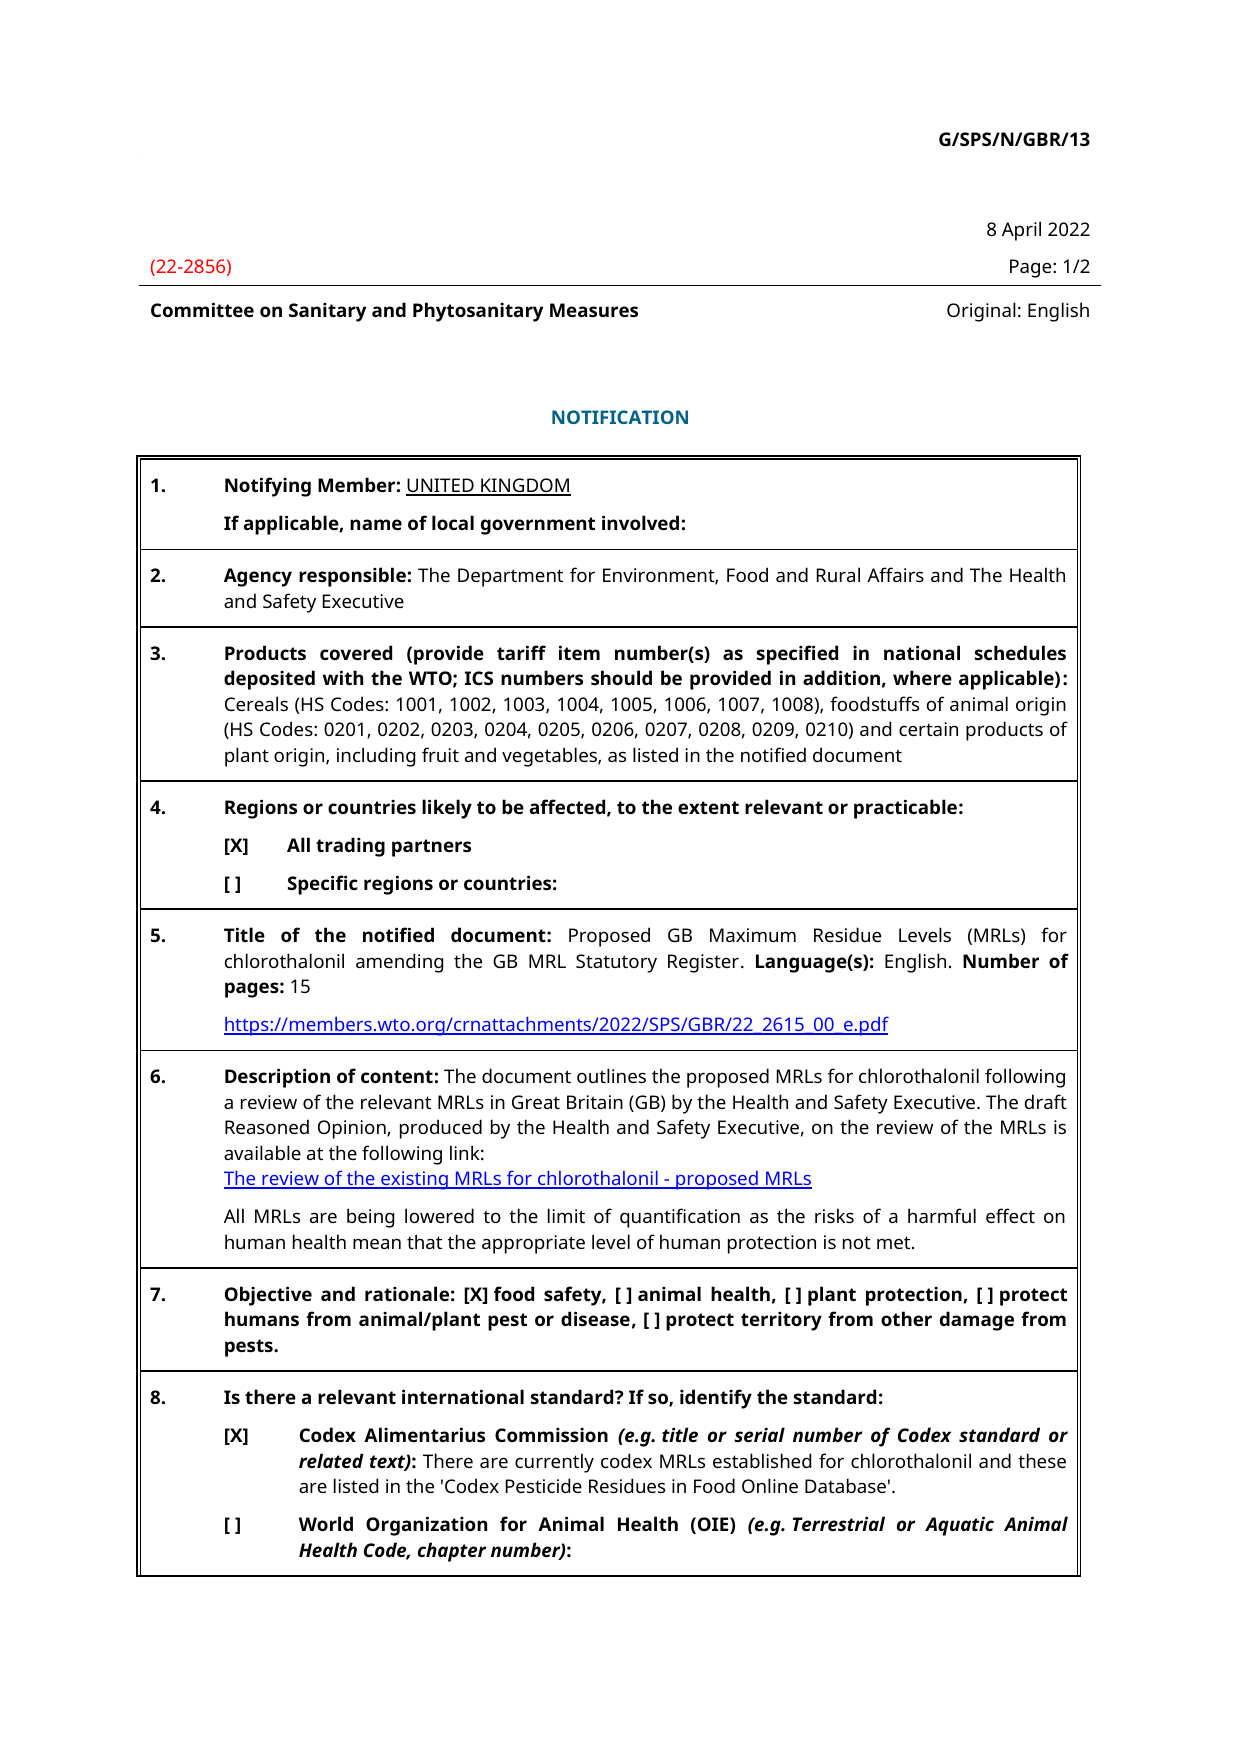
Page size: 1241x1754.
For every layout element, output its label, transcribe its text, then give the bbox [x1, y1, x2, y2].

table_cell Title of the notified document: Proposed GB Maximum Residue Levels (MRLs) for chlorothalonil amending the GB MRL Statutory Register. Language(s): English. Number of pages: 15 https://members.wto.org/crnattachments/2022/SPS/GBR/22_2615_00_e.pdf [212, 910, 1077, 1049]
table_cell 7. [141, 1269, 212, 1370]
table_cell 6. [141, 1051, 212, 1267]
table_cell Products covered (provide tariff item number(s) as specified in national schedules deposited with the WTO; ICS numbers should be provided in addition, where applicable): Cereals (HS Codes: 1001, 1002, 1003, 1004, 1005, 1006, 1007, 1008), foodstuffs of animal origin (HS Codes: 0201, 0202, 0203, 0204, 0205, 0206, 0207, 0208, 0209, 0210) and certain products of plant origin, including fruit and vegetables, as listed in the notified document [212, 628, 1077, 780]
title NOTIFICATION [150, 405, 1090, 430]
table_cell 4. [141, 782, 212, 908]
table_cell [212, 1372, 1077, 1575]
table_cell 5. [141, 910, 212, 1049]
table_header Notifying Member: UNITED KINGDOM If applicable, name of local government involved: [212, 460, 1077, 548]
table_cell Description of content: The document outlines the proposed MRLs for chlorothalonil following a review of the relevant MRLs in Great Britain (GB) by the Health and Safety Executive. The draft Reasoned Opinion, produced by the Health and Safety Executive, on the review of the MRLs is available at the following link: The review of the existing MRLs for chlorothalonil - proposed MRLs All MRLs are being lowered to the limit of quantification as the risks of a harmful effect on human health mean that the appropriate level of human protection is not met. [212, 1051, 1077, 1267]
table_cell Regions or countries likely to be affected, to the extent relevant or practicable: [X] All trading partners [ ] Specific regions or countries: [212, 782, 1077, 908]
table_cell Objective and rationale: [X] food safety, [ ] animal health, [ ] plant protection, [ ] protect humans from animal/plant pest or disease, [ ] protect territory from other damage from pests. [212, 1269, 1077, 1370]
table_header 1. [141, 460, 212, 548]
table_cell 2. [141, 550, 212, 626]
table_cell Agency responsible: The Department for Environment, Food and Rural Affairs and The Health and Safety Executive [212, 550, 1077, 626]
table_cell 3. [141, 628, 212, 780]
table_cell 8. [141, 1372, 212, 1575]
